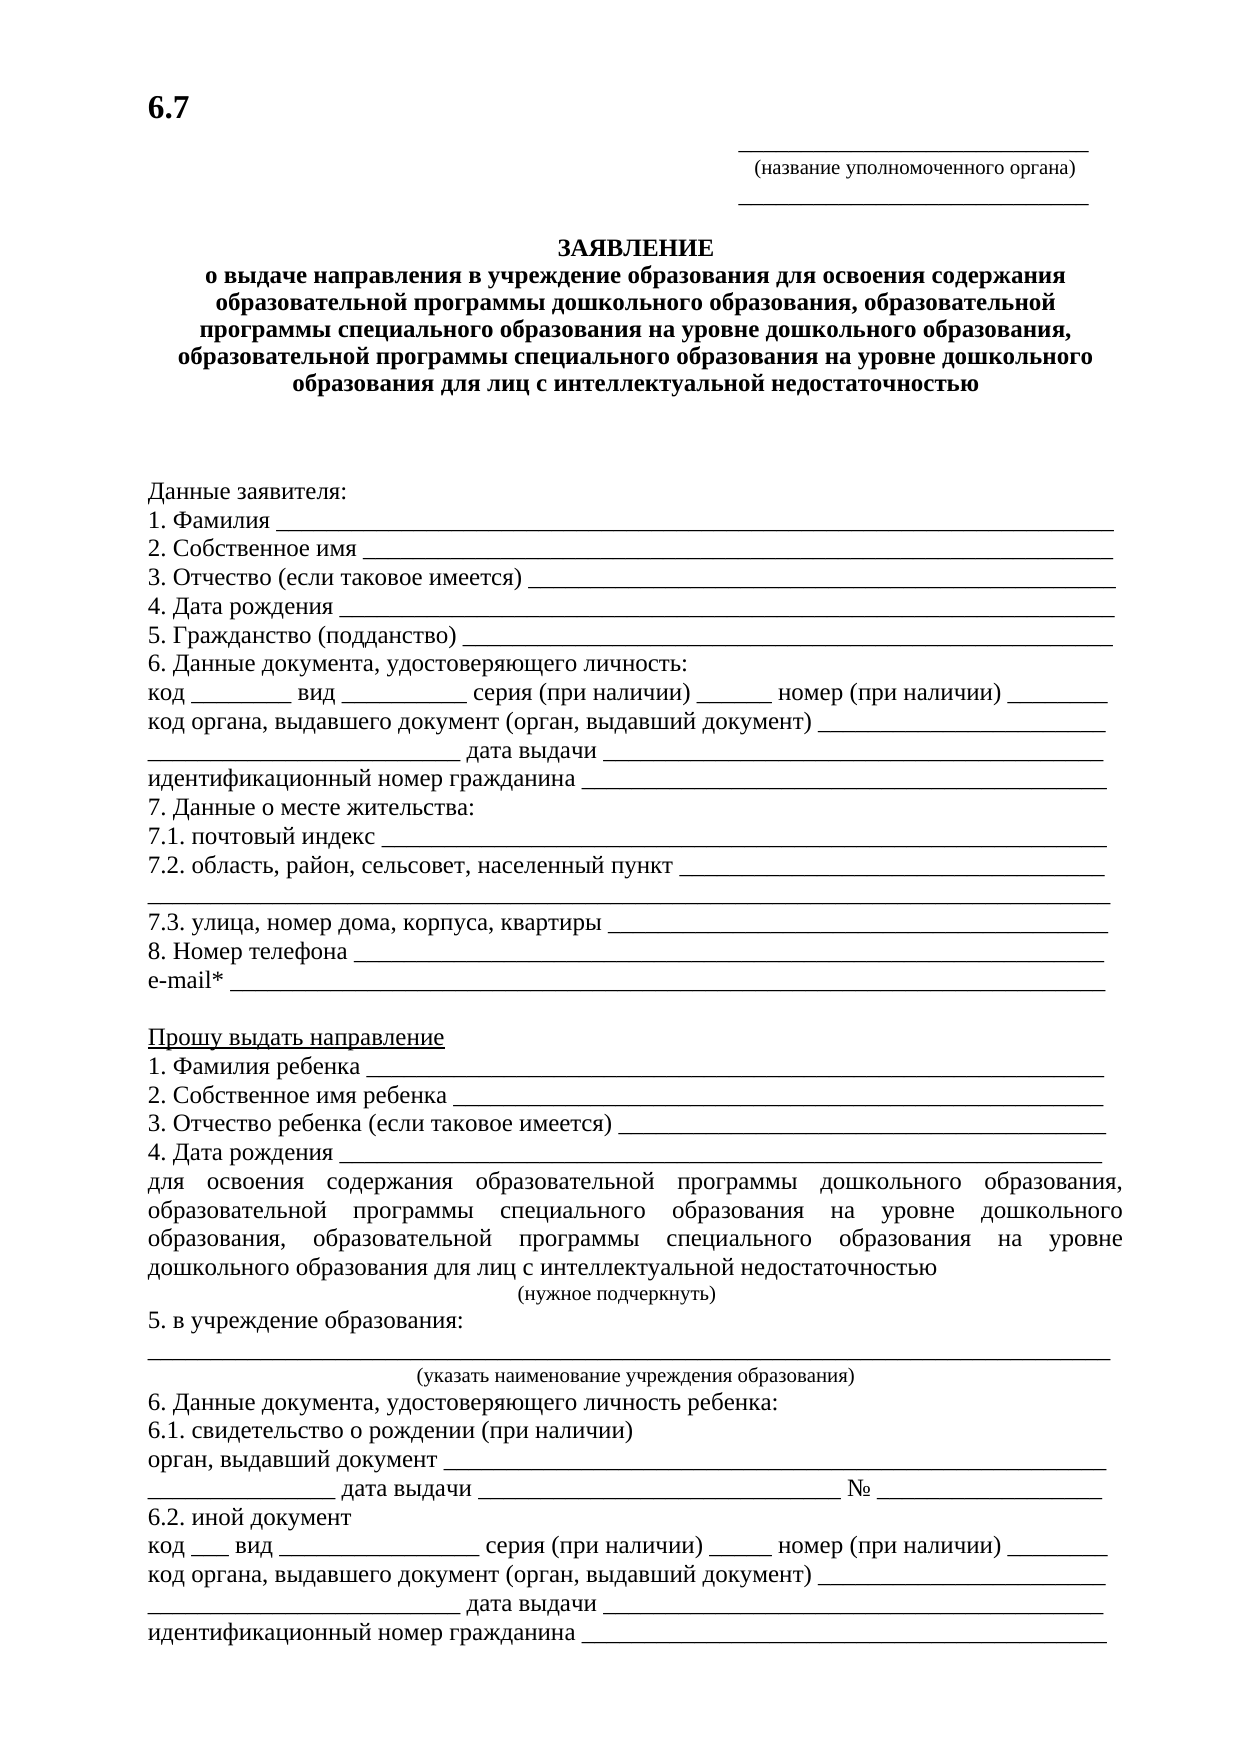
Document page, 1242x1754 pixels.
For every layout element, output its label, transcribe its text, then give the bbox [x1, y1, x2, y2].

text 2. Собственное имя ребенка ____________________________________________________ [148, 1080, 1123, 1108]
text 1. Фамилия ___________________________________________________________________ [148, 505, 1123, 533]
text 5. в учреждение образования: [148, 1305, 1123, 1334]
text 4. Дата рождения _____________________________________________________________ [148, 1137, 1123, 1166]
text 1. Фамилия ребенка ___________________________________________________________ [148, 1051, 1123, 1080]
text _____________________________________________________________________________ [148, 878, 1123, 907]
text 4. Дата рождения ______________________________________________________________ [148, 591, 1123, 620]
text идентификационный номер гражданина __________________________________________ [148, 763, 1123, 792]
text код ___ вид ________________ серия (при наличии) _____ номер (при наличии) ________ [148, 1530, 1123, 1559]
text _______________ дата выдачи _____________________________ № __________________ [148, 1473, 1123, 1502]
text 6. Данные документа, удостоверяющего личность: [148, 648, 1123, 677]
text Прошу выдать направление [148, 1022, 1123, 1051]
text код ________ вид __________ серия (при наличии) ______ номер (при наличии) ________ [148, 677, 1123, 706]
text 6.2. иной документ [148, 1502, 1123, 1530]
text Данные заявителя: [148, 476, 1123, 505]
text 3. Отчество (если таковое имеется) _______________________________________________ [148, 562, 1123, 591]
text 7.2. область, район, сельсовет, населенный пункт __________________________________ [148, 850, 1123, 878]
text (название уполномоченного органа) [754, 155, 1123, 179]
text 5. Гражданство (подданство) ____________________________________________________ [148, 620, 1123, 648]
text ЗАЯВЛЕНИЕ о выдаче направления в учреждение образования для освоения содержания образовательной программы дошкольного образования, образовательной программы специального образования на уровне дошкольного образования, образовательной программы специального образования на уровне дошкольного образования для лиц с интеллектуальной недостаточностью [148, 235, 1123, 397]
text код органа, выдавшего документ (орган, выдавший документ) _______________________ [148, 706, 1123, 735]
text для освоения содержания образовательной программы дошкольного образования, образовательной программы специального образования на уровне дошкольного образования, образовательной программы специального образования на уровне дошкольного образования для лиц с интеллектуальной недостаточностью [148, 1166, 1123, 1281]
text 7.1. почтовый индекс __________________________________________________________ [148, 821, 1123, 850]
text _________________________ дата выдачи ________________________________________ [148, 1588, 1123, 1617]
text 7.3. улица, номер дома, корпуса, квартиры ________________________________________ [148, 907, 1123, 936]
text орган, выдавший документ _____________________________________________________ [148, 1444, 1123, 1473]
text (указать наименование учреждения образования) [148, 1363, 1123, 1387]
text 7. Данные о месте жительства: [148, 792, 1123, 821]
text идентификационный номер гражданина __________________________________________ [148, 1617, 1123, 1645]
text ____________________________ [738, 179, 1123, 208]
text 3. Отчество ребенка (если таковое имеется) _______________________________________ [148, 1108, 1123, 1137]
text (нужное подчеркнуть) [148, 1281, 1123, 1305]
text 6. Данные документа, удостоверяющего личность ребенка: [148, 1387, 1123, 1415]
text 6.1. свидетельство о рождении (при наличии) [148, 1415, 1123, 1444]
text ____________________________ [738, 126, 1123, 155]
text _____________________________________________________________________________ [148, 1334, 1123, 1363]
text 8. Номер телефона ____________________________________________________________ [148, 936, 1123, 965]
text 6.7 [148, 88, 1123, 126]
text код органа, выдавшего документ (орган, выдавший документ) _______________________ [148, 1559, 1123, 1588]
text _________________________ дата выдачи ________________________________________ [148, 735, 1123, 763]
text e-mail* ______________________________________________________________________ [148, 965, 1123, 993]
text 2. Собственное имя ____________________________________________________________ [148, 533, 1123, 562]
